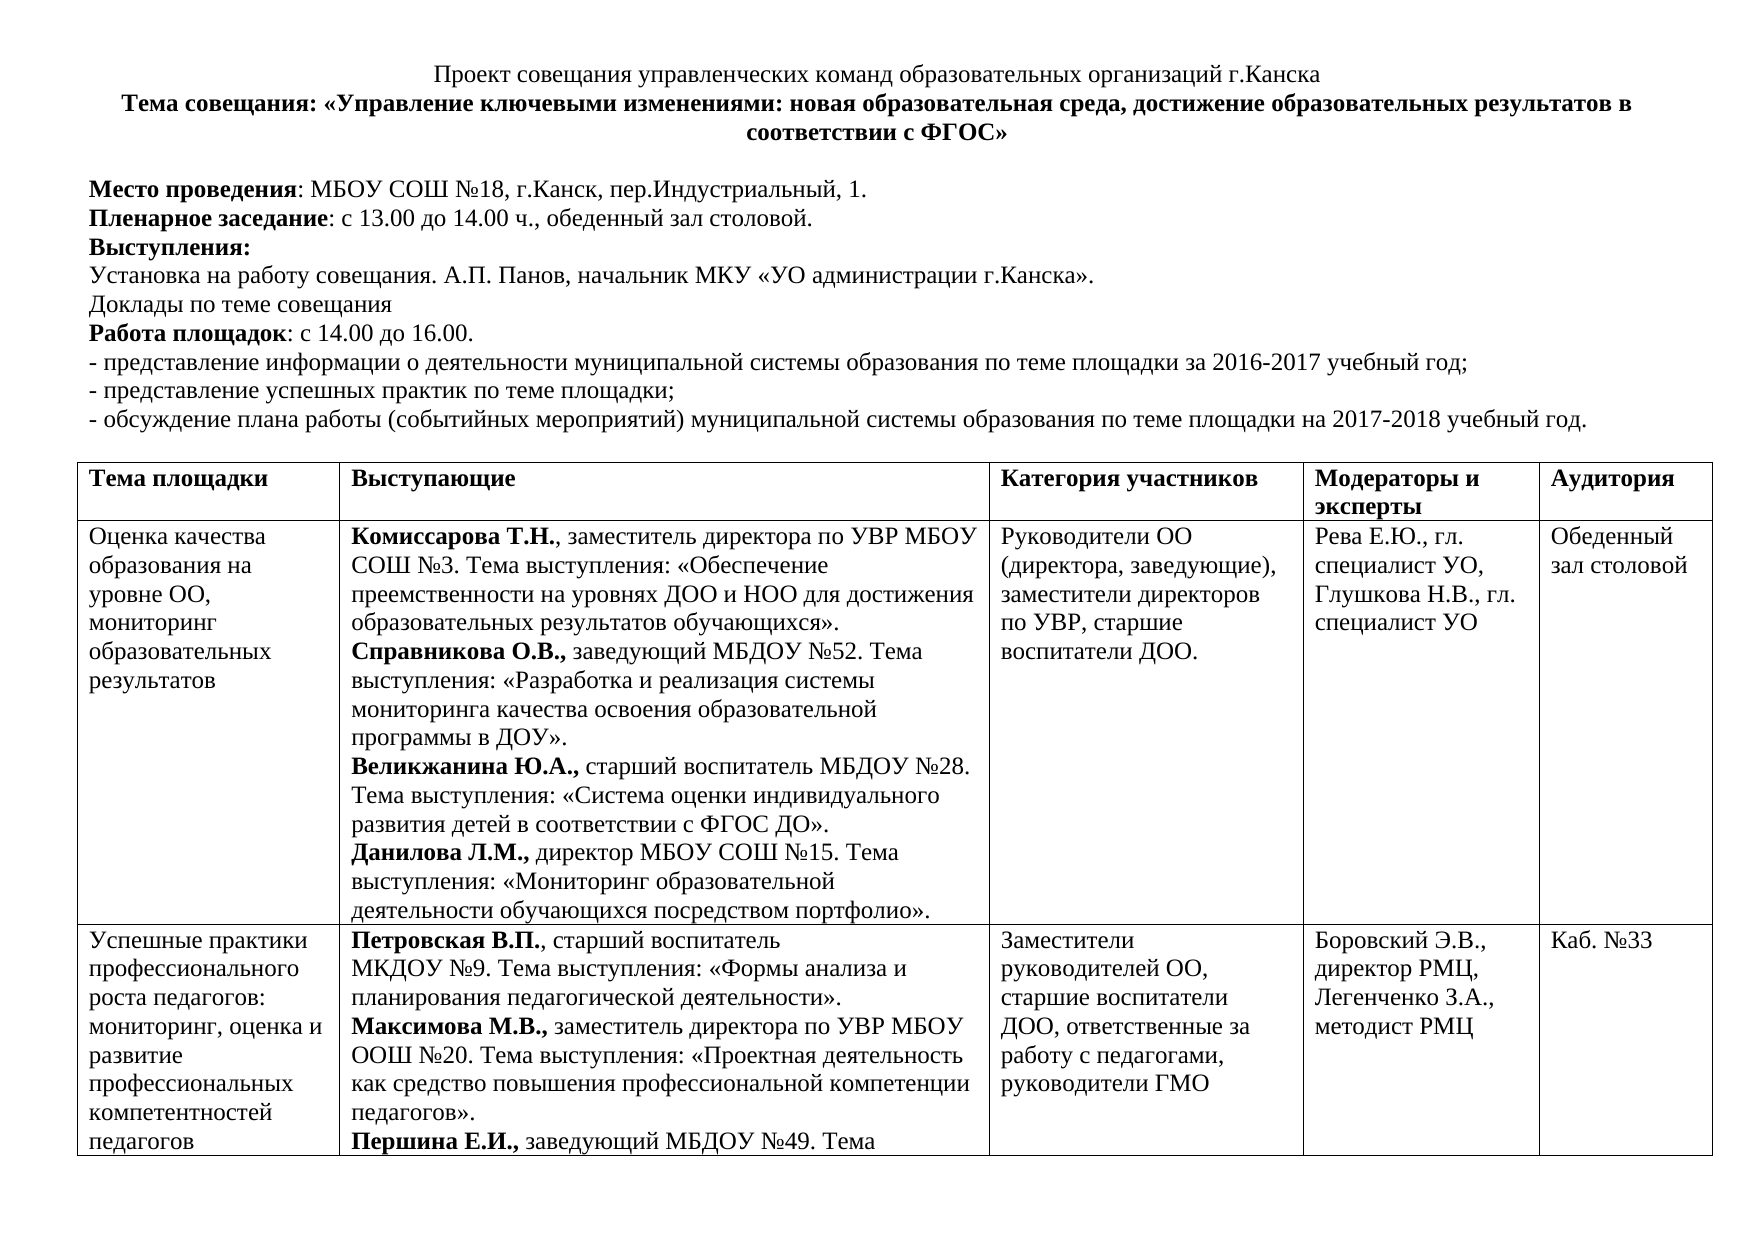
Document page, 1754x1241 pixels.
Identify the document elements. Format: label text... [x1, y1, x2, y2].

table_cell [1304, 925, 1539, 1155]
text Проект совещания управленческих команд образовательных организаций г.Канска [89, 59, 1665, 88]
text Место проведения: МБОУ СОШ №18, г.Канск, пер.Индустриальный, 1. [89, 174, 1665, 203]
text - обсуждение плана работы (событийных мероприятий) муниципальной системы образования по теме площадки на 2017-2018 учебный год. [89, 404, 1665, 433]
text Доклады по теме совещания [89, 289, 1665, 318]
text - представление успешных практик по теме площадки; [89, 375, 1665, 404]
text Установка на работу совещания. А.П. Панов, начальник МКУ «УО администрации г.Канска». [89, 260, 1665, 289]
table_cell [78, 925, 339, 1155]
text Пленарное заседание: с 13.00 до 14.00 ч., обеденный зал столовой. [89, 203, 1665, 232]
table_header Тема площадки [78, 463, 339, 520]
text Выступления: [89, 232, 1665, 260]
table_header Аудитория [1540, 463, 1712, 520]
table_cell Обеденный зал столовой [1540, 521, 1712, 924]
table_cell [990, 925, 1303, 1155]
table_header Выступающие [340, 463, 989, 520]
table_header Модераторы и эксперты [1304, 463, 1539, 520]
text Работа площадок: с 14.00 до 16.00. [89, 318, 1665, 347]
text Тема совещания: «Управление ключевыми изменениями: новая образовательная среда, достижение образовательных результатов в соответствии с ФГОС» [89, 88, 1665, 145]
text - представление информации о деятельности муниципальной системы образования по теме площадки за 2016-2017 учебный год; [89, 347, 1665, 375]
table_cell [340, 925, 989, 1155]
table_cell Комиссарова Т.Н., заместитель директора по УВР МБОУ СОШ №3. Тема выступления: «Обеспечение преемственности на уровнях ДОО и НОО для достижения образовательных результатов обучающихся». Справникова О.В., заведующий МБДОУ №52. Тема выступления: «Разработка и реализация системы мониторинга качества освоения образовательной программы в ДОУ». Великжанина Ю.А., старший воспитатель МБДОУ №28. Тема выступления: «Система оценки индивидуального развития детей в соответствии с ФГОС ДО». Данилова Л.М., директор МБОУ СОШ №15. Тема выступления: «Мониторинг образовательной деятельности обучающихся посредством портфолио». [340, 521, 989, 924]
table_cell Каб. №33 [1540, 925, 1712, 1155]
table_cell Рева Е.Ю., гл. специалист УО, Глушкова Н.В., гл. специалист УО [1304, 521, 1539, 924]
table_cell Оценка качества образования на уровне ОО, мониторинг образовательных результатов [78, 521, 339, 924]
table_cell Руководители ОО (директора, заведующие), заместители директоров по УВР, старшие воспитатели ДОО. [990, 521, 1303, 924]
table_header Категория участников [990, 463, 1303, 520]
